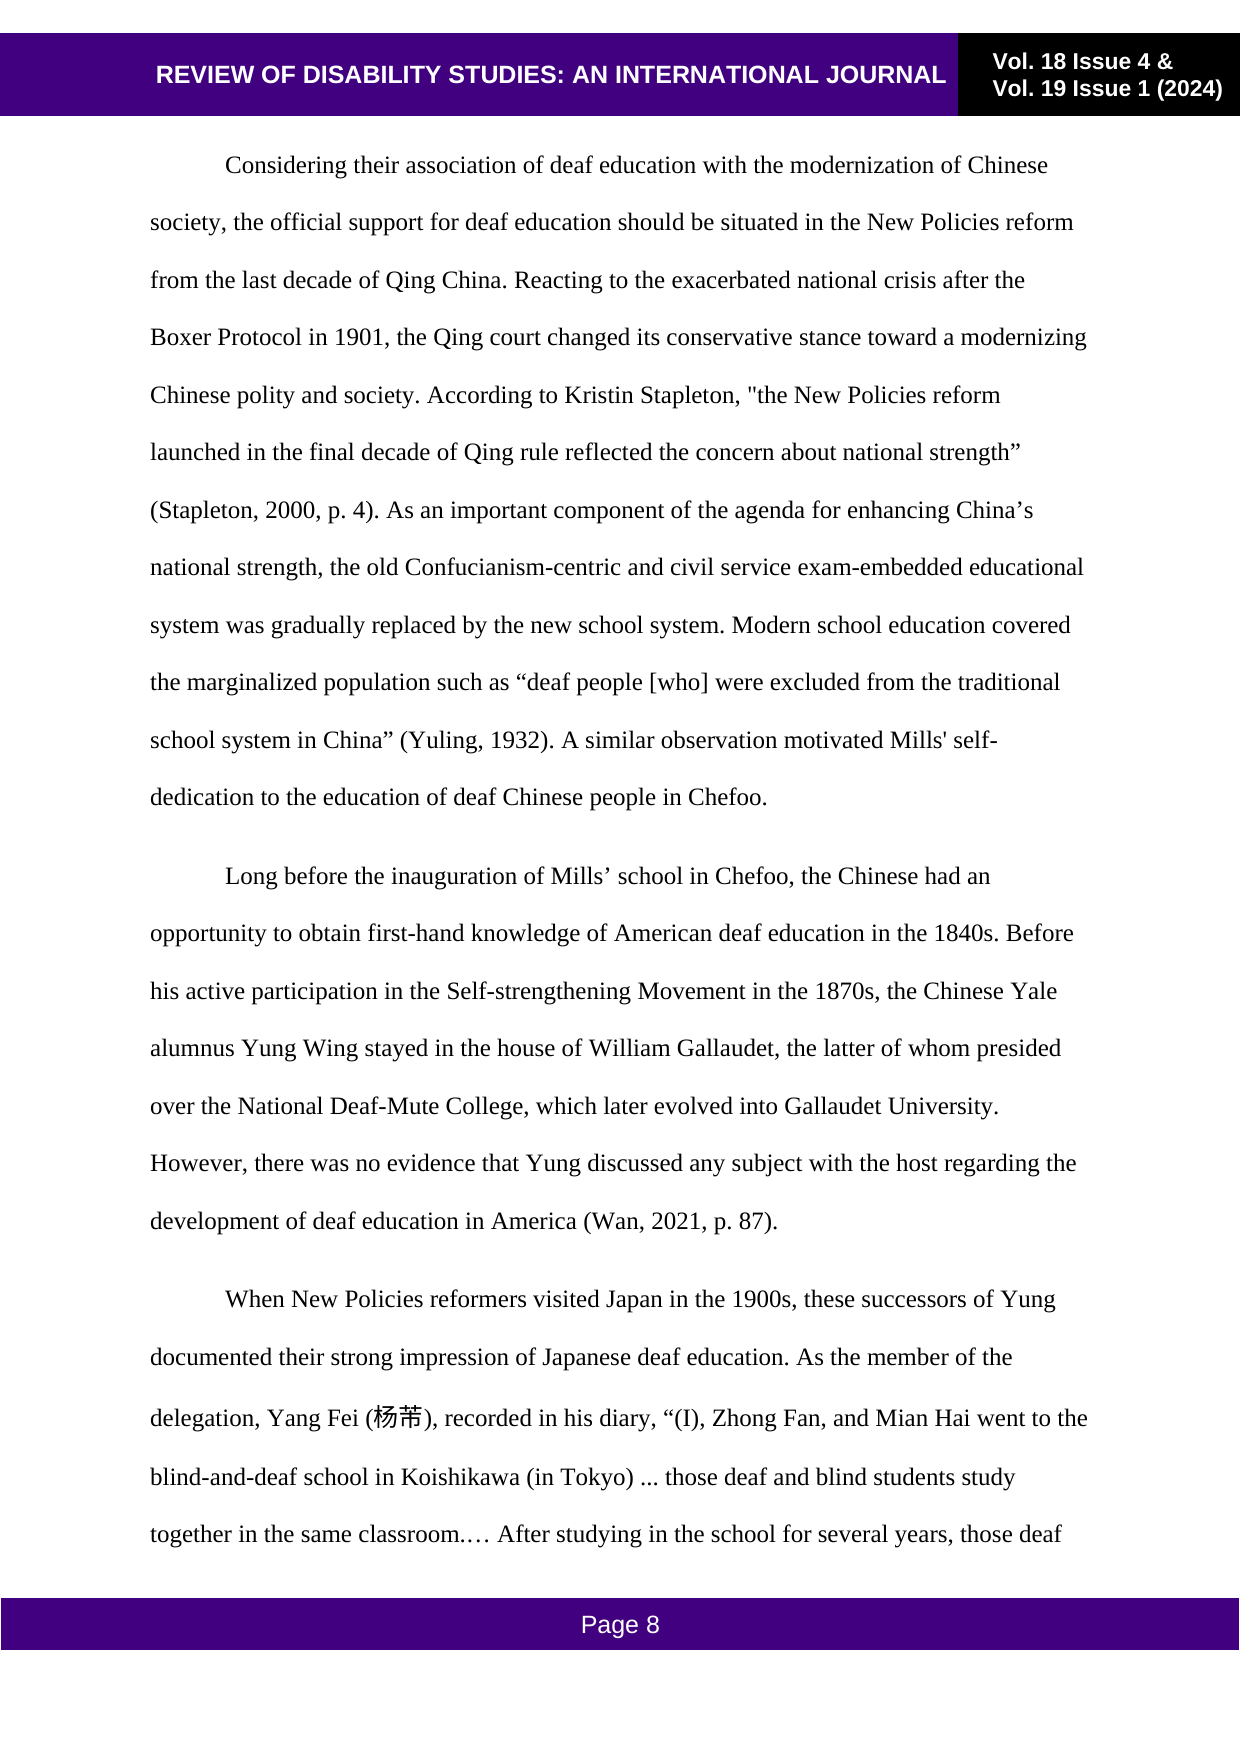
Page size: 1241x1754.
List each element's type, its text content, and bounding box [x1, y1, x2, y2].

text Long before the inauguration of Mills’ school in Chefoo, the Chinese had an opportunity to obtain first-hand knowledge of American deaf education in the 1840s. Before his active participation in the Self-strengthening Movement in the 1870s, the Chinese Yale alumnus Yung Wing stayed in the house of William Gallaudet, the latter of whom presided over the National Deaf-Mute College, which later evolved into Gallaudet University. However, there was no evidence that Yung discussed any subject with the host regarding the development of deaf education in America (Wan, 2021, p. 87). [150, 861, 1090, 1234]
text Considering their association of deaf education with the modernization of Chinese society, the official support for deaf education should be situated in the New Policies reform from the last decade of Qing China. Reacting to the exacerbated national crisis after the Boxer Protocol in 1901, the Qing court changed its conservative stance toward a modernizing Chinese polity and society. According to Kristin Stapleton, "the New Policies reform launched in the final decade of Qing rule reflected the concern about national strength” (Stapleton, 2000, p. 4). As an important component of the agenda for enhancing China’s national strength, the old Confucianism-centric and civil service exam-embedded educational system was gradually replaced by the new school system. Modern school education covered the marginalized population such as “deaf people [who] were excluded from the traditional school system in China” (Yuling, 1932). A similar observation motivated Mills' self-dedication to the education of deaf Chinese people in Chefoo. [150, 150, 1090, 811]
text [150, 1284, 1090, 1548]
